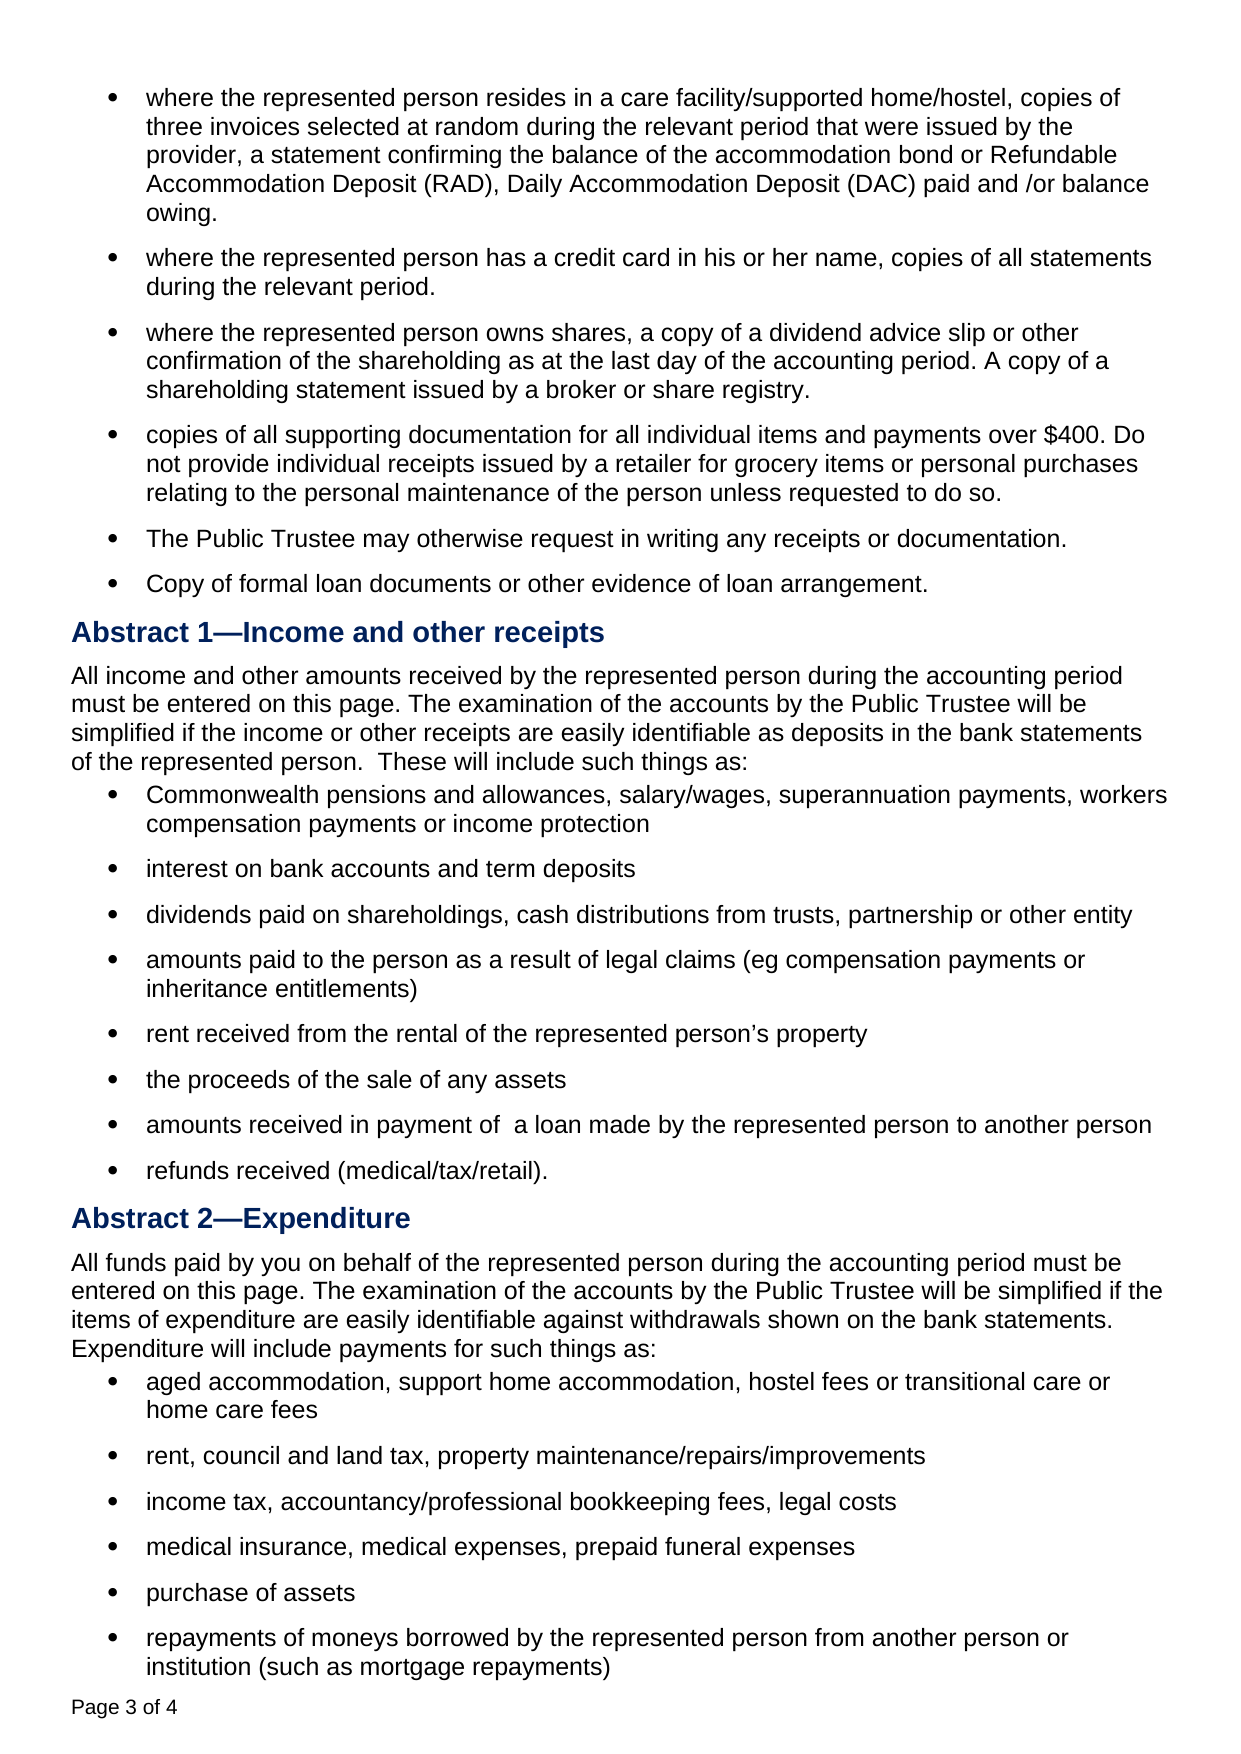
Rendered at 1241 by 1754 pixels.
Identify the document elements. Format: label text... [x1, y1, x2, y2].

list copies of all supporting documentation for all individual items and payments over $400. Do not provide individual receipts issued by a retailer for grocery items or personal purchases relating to the personal maintenance of the person unless requested to do so. [108, 421, 1169, 507]
list the proceeds of the sale of any assets [108, 1065, 1169, 1094]
list interest on bank accounts and term deposits [108, 854, 1169, 883]
list purchase of assets [108, 1577, 1169, 1606]
list The Public Trustee may otherwise request in writing any receipts or documentation. [108, 523, 1169, 552]
list repayments of moneys borrowed by the represented person from another person or institution (such as mortgage repayments) [108, 1623, 1169, 1681]
list Copy of formal loan documents or other evidence of loan arrangement. [108, 569, 1169, 598]
list aged accommodation, support home accommodation, hostel fees or transitional care or home care fees [108, 1367, 1169, 1424]
text All income and other amounts received by the represented person during the accounting period must be entered on this page. The examination of the accounts by the Public Trustee will be simplified if the income or other receipts are easily identifiable as deposits in the bank statements of the represented person. These will include such things as: [71, 661, 1169, 776]
list amounts paid to the person as a result of legal claims (eg compensation payments or inheritance entitlements) [108, 945, 1169, 1003]
list where the represented person has a credit card in his or her name, copies of all statements during the relevant period. [108, 243, 1169, 301]
text All funds paid by you on behalf of the represented person during the accounting period must be entered on this page. The examination of the accounts by the Public Trustee will be simplified if the items of expenditure are easily identifiable against withdrawals shown on the bank statements. Expenditure will include payments for such things as: [71, 1247, 1169, 1362]
list medical insurance, medical expenses, prepaid funeral expenses [108, 1532, 1169, 1561]
list where the represented person owns shares, a copy of a dividend advice slip or other confirmation of the shareholding as at the last day of the accounting period. A copy of a shareholding statement issued by a broker or share registry. [108, 317, 1169, 404]
list Commonwealth pensions and allowances, salary/wages, superannuation payments, workers compensation payments or income protection [108, 780, 1169, 837]
list where the represented person resides in a care facility/supported home/hostel, copies of three invoices selected at random during the relevant period that were issued by the provider, a statement confirming the balance of the accommodation bond or Refundable Accommodation Deposit (RAD), Daily Accommodation Deposit (DAC) paid and /or balance owing. [108, 83, 1169, 227]
list rent, council and land tax, property maintenance/repairs/improvements [108, 1441, 1169, 1470]
list income tax, accountancy/professional bookkeeping fees, legal costs [108, 1486, 1169, 1515]
subtitle Abstract 1—Income and other receipts [71, 614, 1169, 648]
list dividends paid on shareholdings, cash distributions from trusts, partnership or other entity [108, 899, 1169, 928]
list refunds received (medical/tax/retail). [108, 1156, 1169, 1185]
subtitle Abstract 2—Expenditure [71, 1201, 1169, 1235]
list amounts received in payment of a loan made by the represented person to another person [108, 1110, 1169, 1139]
list rent received from the rental of the represented person’s property [108, 1019, 1169, 1048]
